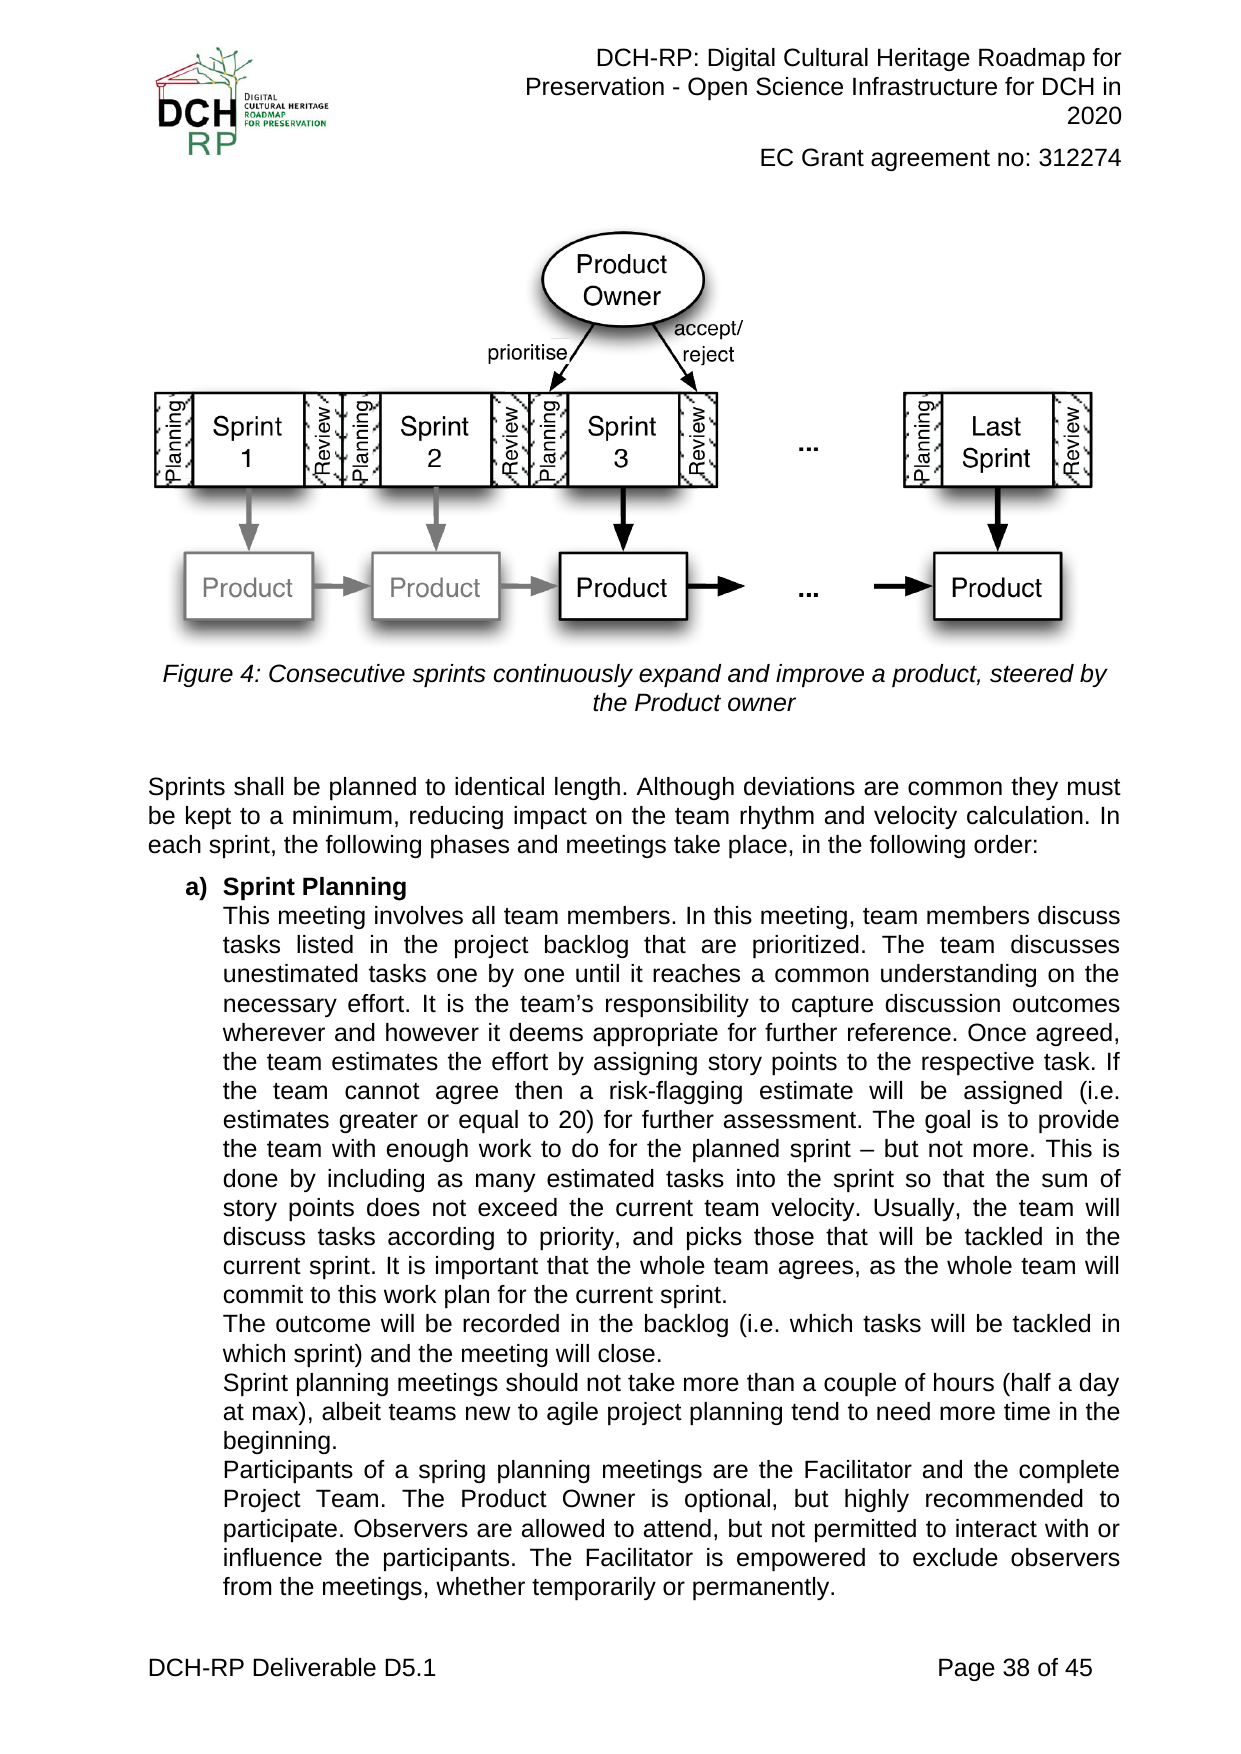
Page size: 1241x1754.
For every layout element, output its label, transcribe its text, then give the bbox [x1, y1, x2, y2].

picture [147, 213, 1095, 659]
text Sprints shall be planned to identical length. Although deviations are common they must be kept to a minimum, reducing impact on the team rhythm and velocity calculation. In each sprint, the following phases and meetings take place, in the following order: [148, 772, 1122, 859]
list Participants of a spring planning meetings are the Facilitator and the complete Project Team. The Product Owner is optional, but highly recommended to participate. Observers are allowed to attend, but not permitted to interact with or influence the participants. The Facilitator is empowered to exclude observers from the meetings, whether temporarily or permanently. [223, 1455, 1122, 1601]
list Sprint planning meetings should not take more than a couple of hours (half a day at max), albeit teams new to agile project planning tend to need more time in the beginning. [223, 1367, 1122, 1455]
list This meeting involves all team members. In this meeting, team members discuss tasks listed in the project backlog that are prioritized. The team discusses unestimated tasks one by one until it reaches a common understanding on the necessary effort. It is the team’s responsibility to capture discussion outcomes wherever and however it deems appropriate for further reference. Once agreed, the team estimates the effort by assigning story points to the respective task. If the team cannot agree then a risk-flagging estimate will be assigned (i.e. estimates greater or equal to 20) for further assessment. The goal is to provide the team with enough work to do for the planned sprint – but not more. This is done by including as many estimated tasks into the sprint so that the sum of story points does not exceed the current team velocity. Usually, the team will discuss tasks according to priority, and picks those that will be tackled in the current sprint. It is important that the whole team agrees, as the whole team will commit to this work plan for the current sprint. [223, 901, 1122, 1309]
list Sprint Planning [185, 872, 1122, 901]
picture [147, 42, 334, 161]
list The outcome will be recorded in the backlog (i.e. which tasks will be tackled in which sprint) and the meeting will close. [223, 1309, 1122, 1367]
